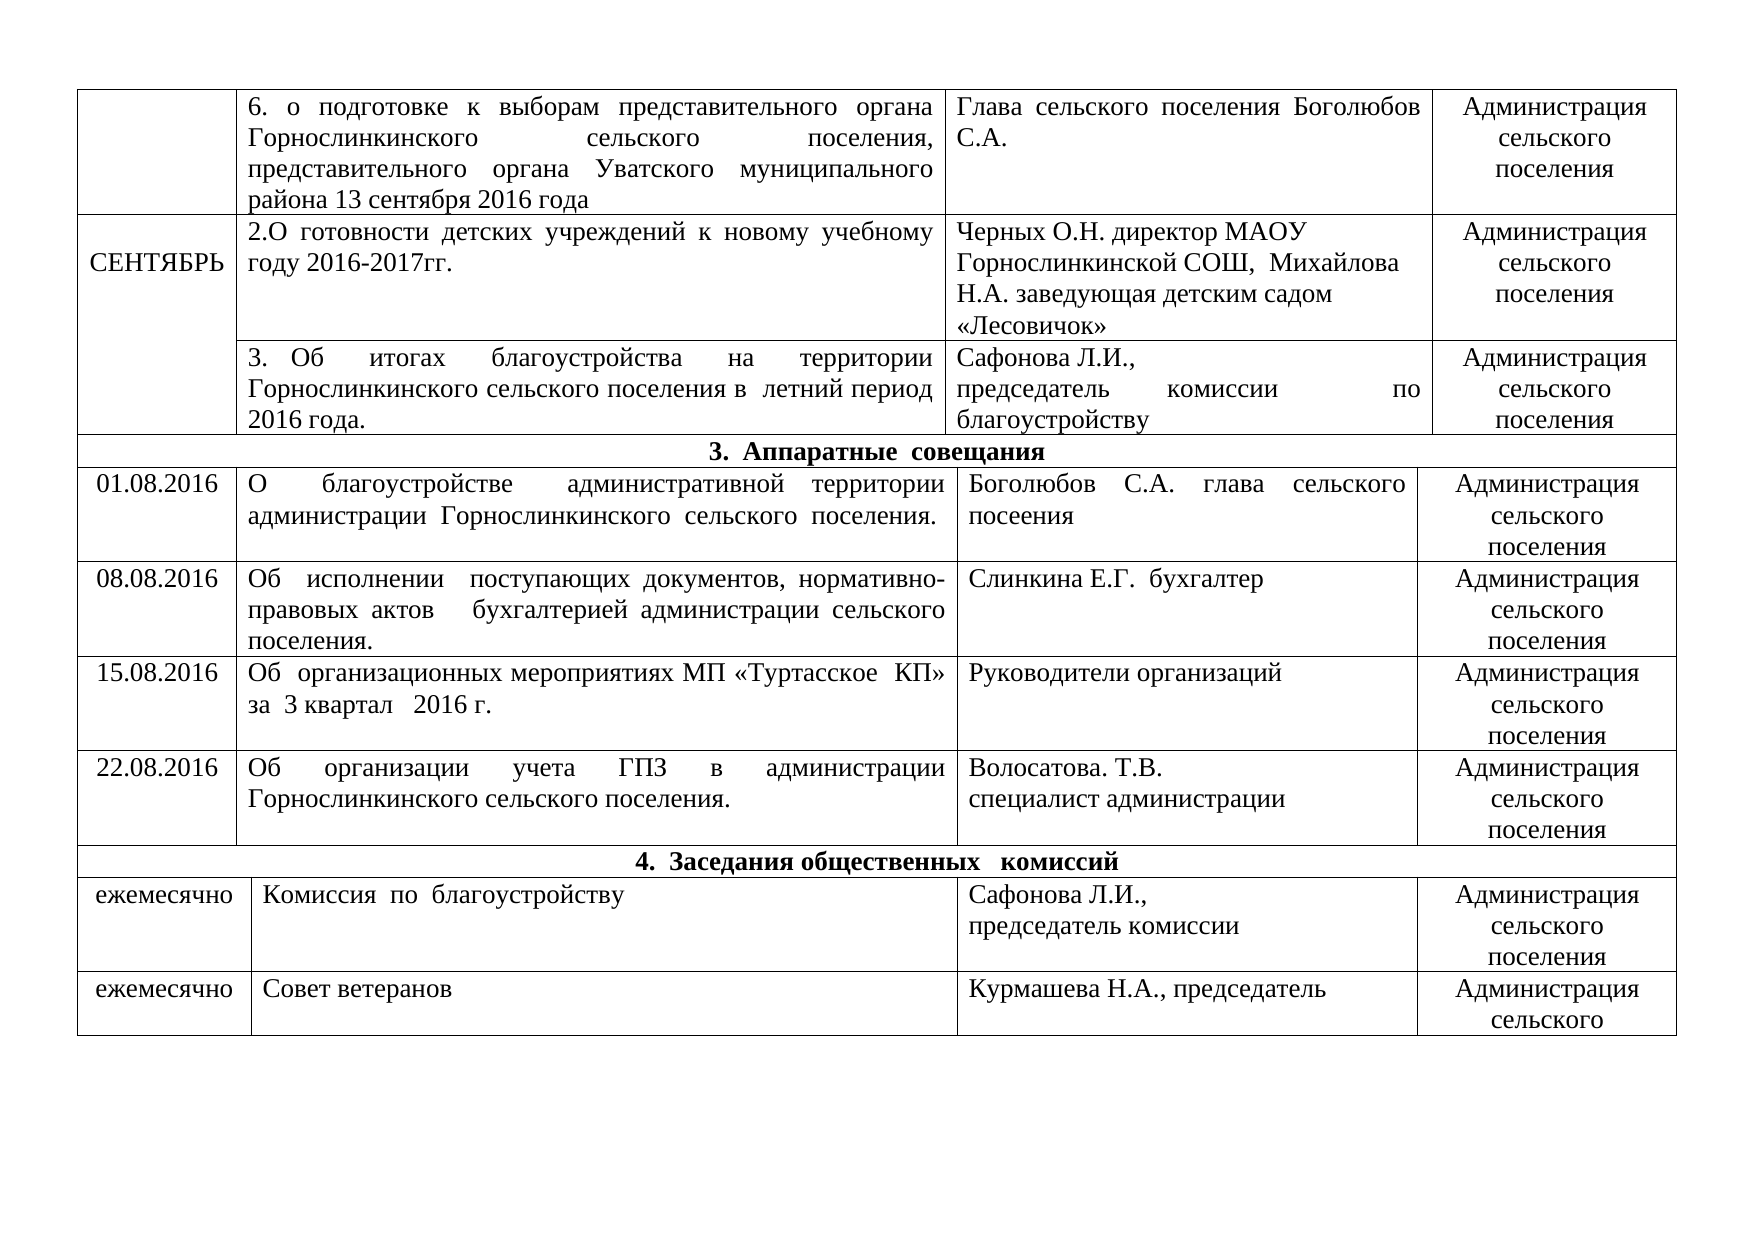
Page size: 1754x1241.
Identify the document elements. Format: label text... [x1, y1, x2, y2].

table_cell Комиссия по благоустройству [252, 878, 957, 971]
table_cell 4. Заседания общественных комиссий [78, 846, 1676, 877]
table_cell ежемесячно [78, 878, 251, 971]
table_cell Администрация сельского поселения [1418, 468, 1676, 561]
table_cell 3. Аппаратные совещания [78, 435, 1676, 467]
table_cell 6. о подготовке к выборам представительного органа Горнослинкинского сельского поселения, представительного органа Уватского муниципального района 13 сентября 2016 года [237, 90, 945, 214]
table_cell Боголюбов С.А. глава сельского посеения [958, 468, 1417, 561]
table_cell Сафонова Л.И., председатель комиссии [958, 878, 1417, 971]
table_cell Администрация сельского поселения [1418, 657, 1676, 750]
table_cell Глава сельского поселения Боголюбов С.А. [946, 90, 1432, 214]
table_cell Администрация сельского поселения [1418, 562, 1676, 656]
table_cell 01.08.2016 [78, 468, 236, 561]
table_cell Сафонова Л.И., председатель комиссии по благоустройству [946, 341, 1432, 434]
table_cell ежемесячно [78, 972, 251, 1034]
table_cell [78, 340, 236, 434]
table_cell Об организации учета ГПЗ в администрации Горнослинкинского сельского поселения. [237, 751, 957, 844]
table_cell Совет ветеранов [252, 972, 957, 1034]
table_cell Администрация сельского поселения [1418, 751, 1676, 844]
table_cell Руководители организаций [958, 657, 1417, 750]
table_cell 2.О готовности детских учреждений к новому учебному году 2016-2017гг. [237, 215, 945, 340]
table_cell Администрация сельского поселения [1418, 878, 1676, 971]
table_cell Администрация сельского поселения [1433, 341, 1676, 434]
table_cell Слинкина Е.Г. бухгалтер [958, 562, 1417, 656]
table_cell 22.08.2016 [78, 751, 236, 844]
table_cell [958, 972, 1417, 1034]
table_cell Черных О.Н. директор МАОУ Горнослинкинской СОШ, Михайлова Н.А. заведующая детским садом «Лесовичок» [946, 215, 1432, 340]
table_cell О благоустройстве административной территории администрации Горнослинкинского сельского поселения. [237, 468, 957, 561]
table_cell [1418, 972, 1676, 1034]
table_cell 3. Об итогах благоустройства на территории Горнослинкинского сельского поселения в летний период 2016 года. [237, 341, 945, 434]
table_cell [78, 90, 236, 214]
table_cell Об организационных мероприятиях МП «Туртасское КП» за 3 квартал 2016 г. [237, 657, 957, 750]
table_cell Об исполнении поступающих документов, нормативно-правовых актов бухгалтерией администрации сельского поселения. [237, 562, 957, 656]
table_cell 15.08.2016 [78, 657, 236, 750]
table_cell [1433, 90, 1676, 214]
table_cell Волосатова. Т.В. специалист администрации [958, 751, 1417, 844]
table_cell 08.08.2016 [78, 562, 236, 656]
table_cell СЕНТЯБРЬ [78, 215, 236, 340]
table_cell Администрация сельского поселения [1433, 215, 1676, 340]
